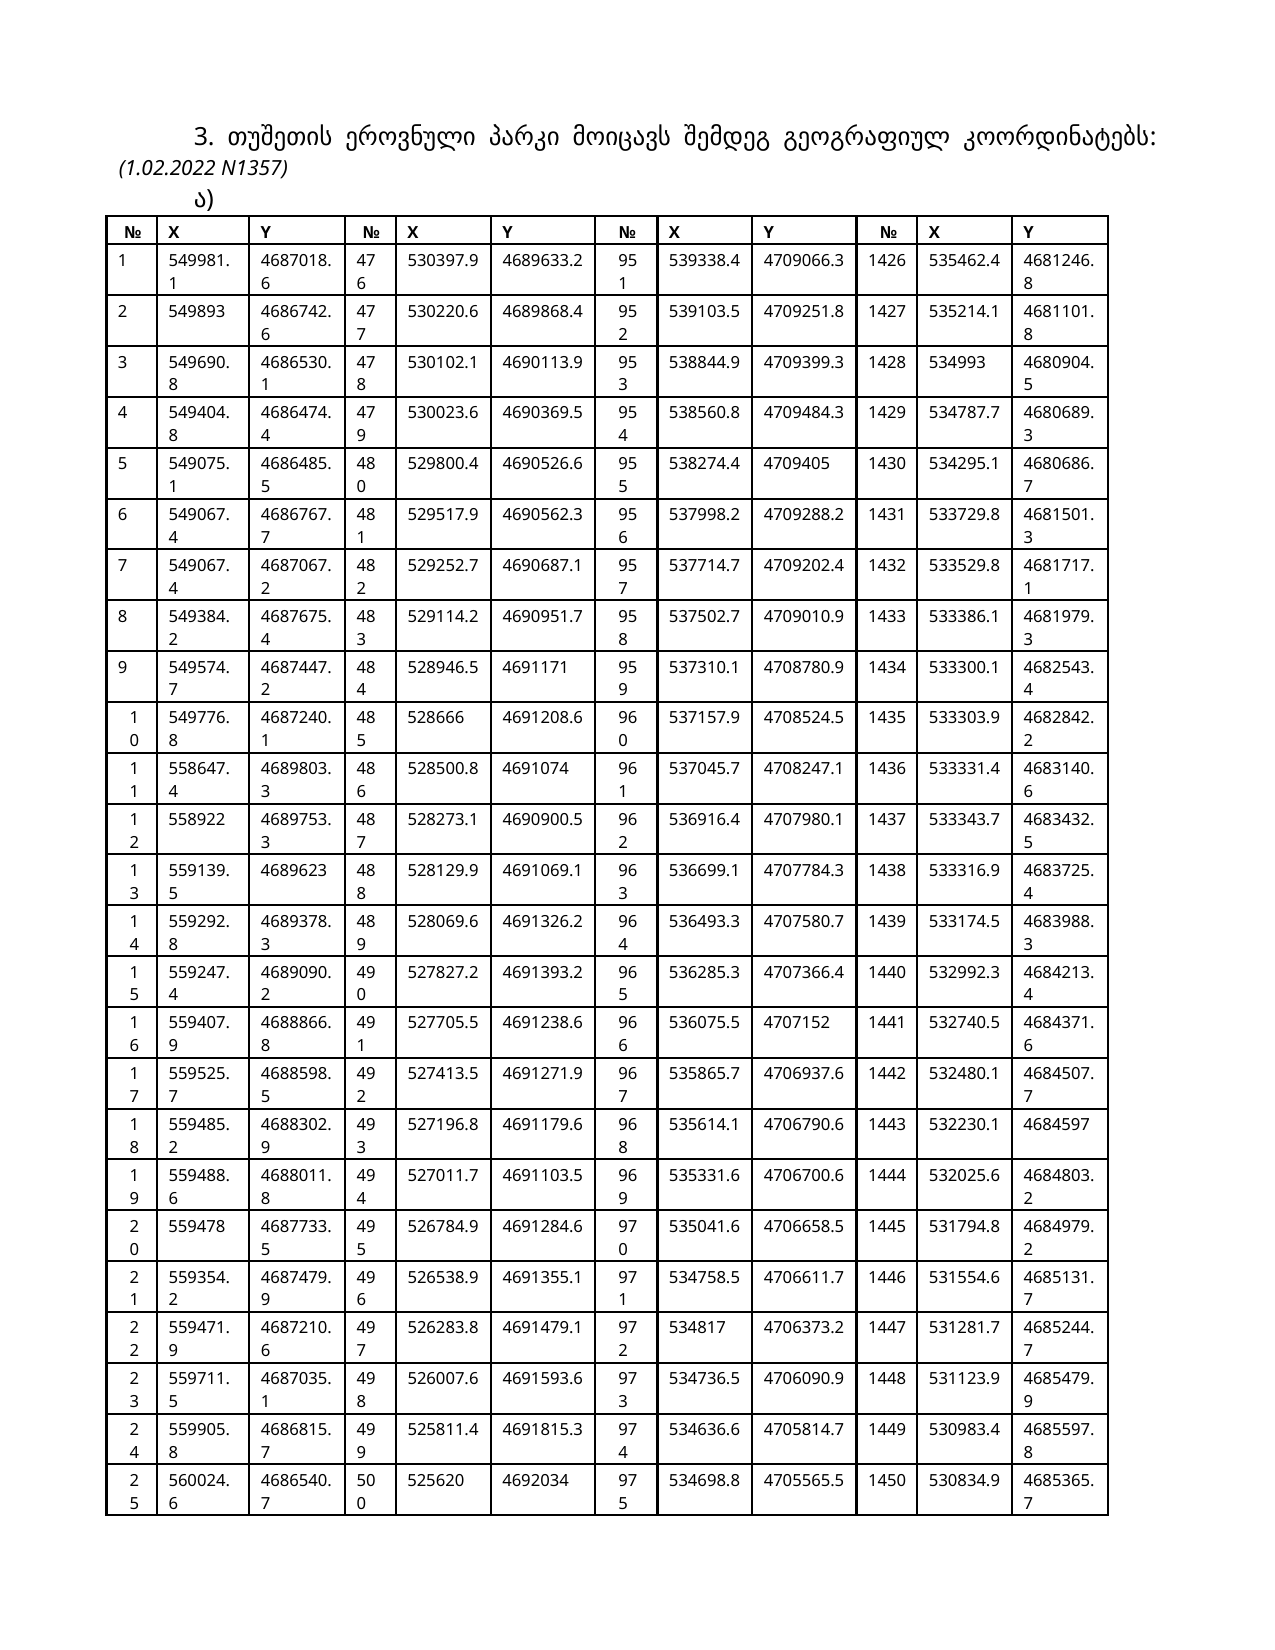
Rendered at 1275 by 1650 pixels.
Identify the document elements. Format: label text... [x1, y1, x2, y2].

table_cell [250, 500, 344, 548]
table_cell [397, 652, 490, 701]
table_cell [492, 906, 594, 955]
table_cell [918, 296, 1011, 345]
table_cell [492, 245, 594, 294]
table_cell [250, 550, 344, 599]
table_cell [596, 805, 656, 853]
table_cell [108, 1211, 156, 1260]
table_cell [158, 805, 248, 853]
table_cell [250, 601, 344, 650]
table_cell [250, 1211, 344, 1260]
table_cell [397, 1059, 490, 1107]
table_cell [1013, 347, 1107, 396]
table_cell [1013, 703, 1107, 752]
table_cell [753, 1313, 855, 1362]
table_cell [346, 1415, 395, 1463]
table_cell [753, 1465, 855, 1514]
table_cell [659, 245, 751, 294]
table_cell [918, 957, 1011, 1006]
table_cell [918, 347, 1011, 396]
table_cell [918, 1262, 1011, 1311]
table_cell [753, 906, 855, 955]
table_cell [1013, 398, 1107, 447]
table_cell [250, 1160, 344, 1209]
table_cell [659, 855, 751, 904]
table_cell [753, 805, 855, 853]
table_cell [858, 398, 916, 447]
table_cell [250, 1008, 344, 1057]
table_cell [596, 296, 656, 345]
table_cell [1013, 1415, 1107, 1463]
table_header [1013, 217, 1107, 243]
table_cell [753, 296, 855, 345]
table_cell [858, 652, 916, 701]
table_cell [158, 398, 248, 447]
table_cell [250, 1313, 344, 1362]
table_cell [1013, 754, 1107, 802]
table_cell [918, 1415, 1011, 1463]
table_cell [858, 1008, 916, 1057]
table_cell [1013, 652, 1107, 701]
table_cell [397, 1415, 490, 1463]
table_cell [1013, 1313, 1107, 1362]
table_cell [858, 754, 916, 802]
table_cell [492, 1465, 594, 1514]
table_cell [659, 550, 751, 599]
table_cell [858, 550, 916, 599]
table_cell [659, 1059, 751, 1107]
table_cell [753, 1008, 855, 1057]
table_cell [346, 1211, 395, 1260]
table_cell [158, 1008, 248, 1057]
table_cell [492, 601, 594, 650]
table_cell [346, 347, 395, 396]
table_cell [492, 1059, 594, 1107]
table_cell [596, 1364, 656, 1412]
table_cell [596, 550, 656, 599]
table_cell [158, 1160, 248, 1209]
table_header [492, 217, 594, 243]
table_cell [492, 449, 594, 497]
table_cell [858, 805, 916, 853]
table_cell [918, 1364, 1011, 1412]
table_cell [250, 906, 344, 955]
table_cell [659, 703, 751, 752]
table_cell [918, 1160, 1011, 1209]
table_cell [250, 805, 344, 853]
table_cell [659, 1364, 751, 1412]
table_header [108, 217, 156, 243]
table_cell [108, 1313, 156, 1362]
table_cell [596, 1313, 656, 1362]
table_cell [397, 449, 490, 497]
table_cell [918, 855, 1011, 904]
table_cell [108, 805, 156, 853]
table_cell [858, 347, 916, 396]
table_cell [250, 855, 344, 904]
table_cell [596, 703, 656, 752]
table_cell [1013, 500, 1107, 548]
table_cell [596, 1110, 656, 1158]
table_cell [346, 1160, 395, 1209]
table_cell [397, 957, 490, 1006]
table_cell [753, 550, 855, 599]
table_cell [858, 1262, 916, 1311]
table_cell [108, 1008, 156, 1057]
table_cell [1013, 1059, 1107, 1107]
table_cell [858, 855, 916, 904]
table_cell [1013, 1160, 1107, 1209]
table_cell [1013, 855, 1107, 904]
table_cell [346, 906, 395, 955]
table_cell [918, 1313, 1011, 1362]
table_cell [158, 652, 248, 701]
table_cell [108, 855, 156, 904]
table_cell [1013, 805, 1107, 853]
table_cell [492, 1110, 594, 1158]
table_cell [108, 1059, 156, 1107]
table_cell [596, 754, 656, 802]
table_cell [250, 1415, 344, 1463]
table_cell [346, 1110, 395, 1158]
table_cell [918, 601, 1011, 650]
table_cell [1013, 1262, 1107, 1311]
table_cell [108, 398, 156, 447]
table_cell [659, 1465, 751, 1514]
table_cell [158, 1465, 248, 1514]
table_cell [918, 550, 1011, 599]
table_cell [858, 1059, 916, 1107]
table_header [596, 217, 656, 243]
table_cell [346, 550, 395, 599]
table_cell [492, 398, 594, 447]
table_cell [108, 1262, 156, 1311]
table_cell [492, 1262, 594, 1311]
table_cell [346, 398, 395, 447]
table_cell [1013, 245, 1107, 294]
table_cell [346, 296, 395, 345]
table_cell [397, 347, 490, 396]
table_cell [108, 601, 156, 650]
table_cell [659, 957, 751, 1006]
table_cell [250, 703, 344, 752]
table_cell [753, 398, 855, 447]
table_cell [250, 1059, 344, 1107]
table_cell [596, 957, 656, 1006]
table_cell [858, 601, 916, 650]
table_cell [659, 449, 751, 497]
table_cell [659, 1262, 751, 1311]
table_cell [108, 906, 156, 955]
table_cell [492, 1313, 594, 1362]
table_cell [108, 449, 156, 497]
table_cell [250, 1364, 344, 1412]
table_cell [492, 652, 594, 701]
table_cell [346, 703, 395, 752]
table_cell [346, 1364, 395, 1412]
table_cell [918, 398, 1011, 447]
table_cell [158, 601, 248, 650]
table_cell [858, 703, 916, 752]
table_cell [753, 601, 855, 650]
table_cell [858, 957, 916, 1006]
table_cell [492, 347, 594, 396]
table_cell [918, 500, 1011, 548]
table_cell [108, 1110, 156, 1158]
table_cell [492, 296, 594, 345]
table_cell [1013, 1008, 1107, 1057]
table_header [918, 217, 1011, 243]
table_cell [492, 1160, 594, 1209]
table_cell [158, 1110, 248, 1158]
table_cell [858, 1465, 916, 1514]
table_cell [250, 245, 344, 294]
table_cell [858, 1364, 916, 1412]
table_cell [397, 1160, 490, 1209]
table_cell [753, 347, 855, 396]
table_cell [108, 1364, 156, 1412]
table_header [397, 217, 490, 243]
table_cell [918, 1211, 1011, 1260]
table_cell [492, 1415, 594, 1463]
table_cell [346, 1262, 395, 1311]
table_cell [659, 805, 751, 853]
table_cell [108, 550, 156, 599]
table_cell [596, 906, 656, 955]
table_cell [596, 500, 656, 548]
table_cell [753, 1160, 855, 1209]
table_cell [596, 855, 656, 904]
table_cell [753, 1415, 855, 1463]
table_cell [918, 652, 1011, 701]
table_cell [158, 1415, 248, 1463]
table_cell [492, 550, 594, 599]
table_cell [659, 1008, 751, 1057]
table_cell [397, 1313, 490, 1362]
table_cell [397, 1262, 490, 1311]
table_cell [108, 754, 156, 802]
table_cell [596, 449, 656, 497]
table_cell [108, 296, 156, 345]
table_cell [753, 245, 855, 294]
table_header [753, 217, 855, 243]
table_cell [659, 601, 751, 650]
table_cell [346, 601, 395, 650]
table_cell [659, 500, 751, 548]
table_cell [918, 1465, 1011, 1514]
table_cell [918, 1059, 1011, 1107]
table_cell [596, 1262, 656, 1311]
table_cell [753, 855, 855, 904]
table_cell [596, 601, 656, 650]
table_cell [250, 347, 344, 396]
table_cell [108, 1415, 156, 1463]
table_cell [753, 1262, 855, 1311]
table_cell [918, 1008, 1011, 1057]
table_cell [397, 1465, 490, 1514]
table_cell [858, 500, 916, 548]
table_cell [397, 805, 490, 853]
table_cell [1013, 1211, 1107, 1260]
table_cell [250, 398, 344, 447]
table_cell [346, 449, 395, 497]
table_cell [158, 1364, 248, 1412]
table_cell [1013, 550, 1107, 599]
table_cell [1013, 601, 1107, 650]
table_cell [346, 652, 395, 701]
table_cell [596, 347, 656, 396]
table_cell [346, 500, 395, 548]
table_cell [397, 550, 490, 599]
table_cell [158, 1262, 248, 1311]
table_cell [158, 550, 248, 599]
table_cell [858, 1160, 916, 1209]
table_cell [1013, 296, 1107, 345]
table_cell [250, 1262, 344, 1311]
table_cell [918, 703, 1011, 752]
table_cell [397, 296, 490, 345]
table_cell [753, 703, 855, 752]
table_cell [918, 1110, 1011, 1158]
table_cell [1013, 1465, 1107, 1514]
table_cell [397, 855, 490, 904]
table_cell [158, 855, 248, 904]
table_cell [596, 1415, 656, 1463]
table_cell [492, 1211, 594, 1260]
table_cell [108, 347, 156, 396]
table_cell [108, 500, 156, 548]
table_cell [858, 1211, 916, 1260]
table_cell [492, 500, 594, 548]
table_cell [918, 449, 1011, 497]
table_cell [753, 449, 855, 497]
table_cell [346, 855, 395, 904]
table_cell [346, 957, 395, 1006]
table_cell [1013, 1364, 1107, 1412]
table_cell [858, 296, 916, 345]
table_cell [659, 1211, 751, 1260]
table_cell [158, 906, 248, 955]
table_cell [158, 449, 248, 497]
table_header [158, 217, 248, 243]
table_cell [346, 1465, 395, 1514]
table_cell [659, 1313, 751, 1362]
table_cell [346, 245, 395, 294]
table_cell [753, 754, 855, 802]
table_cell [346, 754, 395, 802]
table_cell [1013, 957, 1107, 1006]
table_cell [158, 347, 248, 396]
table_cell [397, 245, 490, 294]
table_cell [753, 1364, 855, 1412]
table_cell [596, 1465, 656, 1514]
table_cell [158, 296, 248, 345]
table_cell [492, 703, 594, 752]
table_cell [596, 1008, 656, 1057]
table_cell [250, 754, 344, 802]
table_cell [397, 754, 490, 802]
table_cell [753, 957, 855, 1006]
text ა) [118, 181, 1156, 215]
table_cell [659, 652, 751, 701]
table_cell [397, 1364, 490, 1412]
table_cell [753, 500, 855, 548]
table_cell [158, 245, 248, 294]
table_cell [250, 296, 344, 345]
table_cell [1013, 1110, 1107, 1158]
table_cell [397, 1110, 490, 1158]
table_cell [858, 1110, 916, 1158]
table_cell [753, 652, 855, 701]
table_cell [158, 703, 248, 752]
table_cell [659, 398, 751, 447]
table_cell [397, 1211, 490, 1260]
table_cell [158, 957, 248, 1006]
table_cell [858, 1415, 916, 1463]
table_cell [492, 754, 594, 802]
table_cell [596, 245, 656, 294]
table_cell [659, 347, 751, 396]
text 3. თუშეთის ეროვნული პარკი მოიცავს შემდეგ გეოგრაფიულ კოორდინატებს: (1.02.2022 N1357) [118, 118, 1156, 181]
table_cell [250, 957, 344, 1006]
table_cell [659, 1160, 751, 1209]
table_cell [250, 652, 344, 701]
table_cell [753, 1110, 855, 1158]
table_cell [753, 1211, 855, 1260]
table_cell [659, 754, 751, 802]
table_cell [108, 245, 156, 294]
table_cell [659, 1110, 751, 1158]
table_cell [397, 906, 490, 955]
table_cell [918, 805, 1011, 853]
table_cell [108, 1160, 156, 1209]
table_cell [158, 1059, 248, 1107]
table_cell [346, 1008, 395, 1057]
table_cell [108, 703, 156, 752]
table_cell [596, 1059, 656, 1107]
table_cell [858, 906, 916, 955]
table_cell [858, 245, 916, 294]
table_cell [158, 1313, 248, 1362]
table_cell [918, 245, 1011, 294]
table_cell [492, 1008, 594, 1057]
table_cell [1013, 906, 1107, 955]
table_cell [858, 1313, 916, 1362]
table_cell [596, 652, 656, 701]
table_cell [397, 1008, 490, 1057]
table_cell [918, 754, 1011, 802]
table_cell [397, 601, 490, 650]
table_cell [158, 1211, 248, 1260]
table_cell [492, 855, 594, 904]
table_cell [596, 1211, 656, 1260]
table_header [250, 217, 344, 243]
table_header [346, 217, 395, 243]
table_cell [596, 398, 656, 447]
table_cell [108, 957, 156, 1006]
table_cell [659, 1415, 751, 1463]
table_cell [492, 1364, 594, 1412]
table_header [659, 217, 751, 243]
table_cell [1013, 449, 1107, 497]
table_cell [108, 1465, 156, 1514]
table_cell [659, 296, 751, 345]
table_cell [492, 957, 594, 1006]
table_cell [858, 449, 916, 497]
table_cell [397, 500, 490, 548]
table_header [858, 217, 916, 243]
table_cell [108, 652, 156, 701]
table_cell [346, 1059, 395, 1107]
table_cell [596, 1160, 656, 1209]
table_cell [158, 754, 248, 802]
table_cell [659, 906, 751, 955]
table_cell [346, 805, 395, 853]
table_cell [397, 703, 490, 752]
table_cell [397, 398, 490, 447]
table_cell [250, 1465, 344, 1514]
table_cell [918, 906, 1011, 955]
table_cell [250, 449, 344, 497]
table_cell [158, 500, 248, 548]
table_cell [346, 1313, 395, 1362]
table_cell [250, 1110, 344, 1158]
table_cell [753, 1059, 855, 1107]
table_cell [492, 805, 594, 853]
